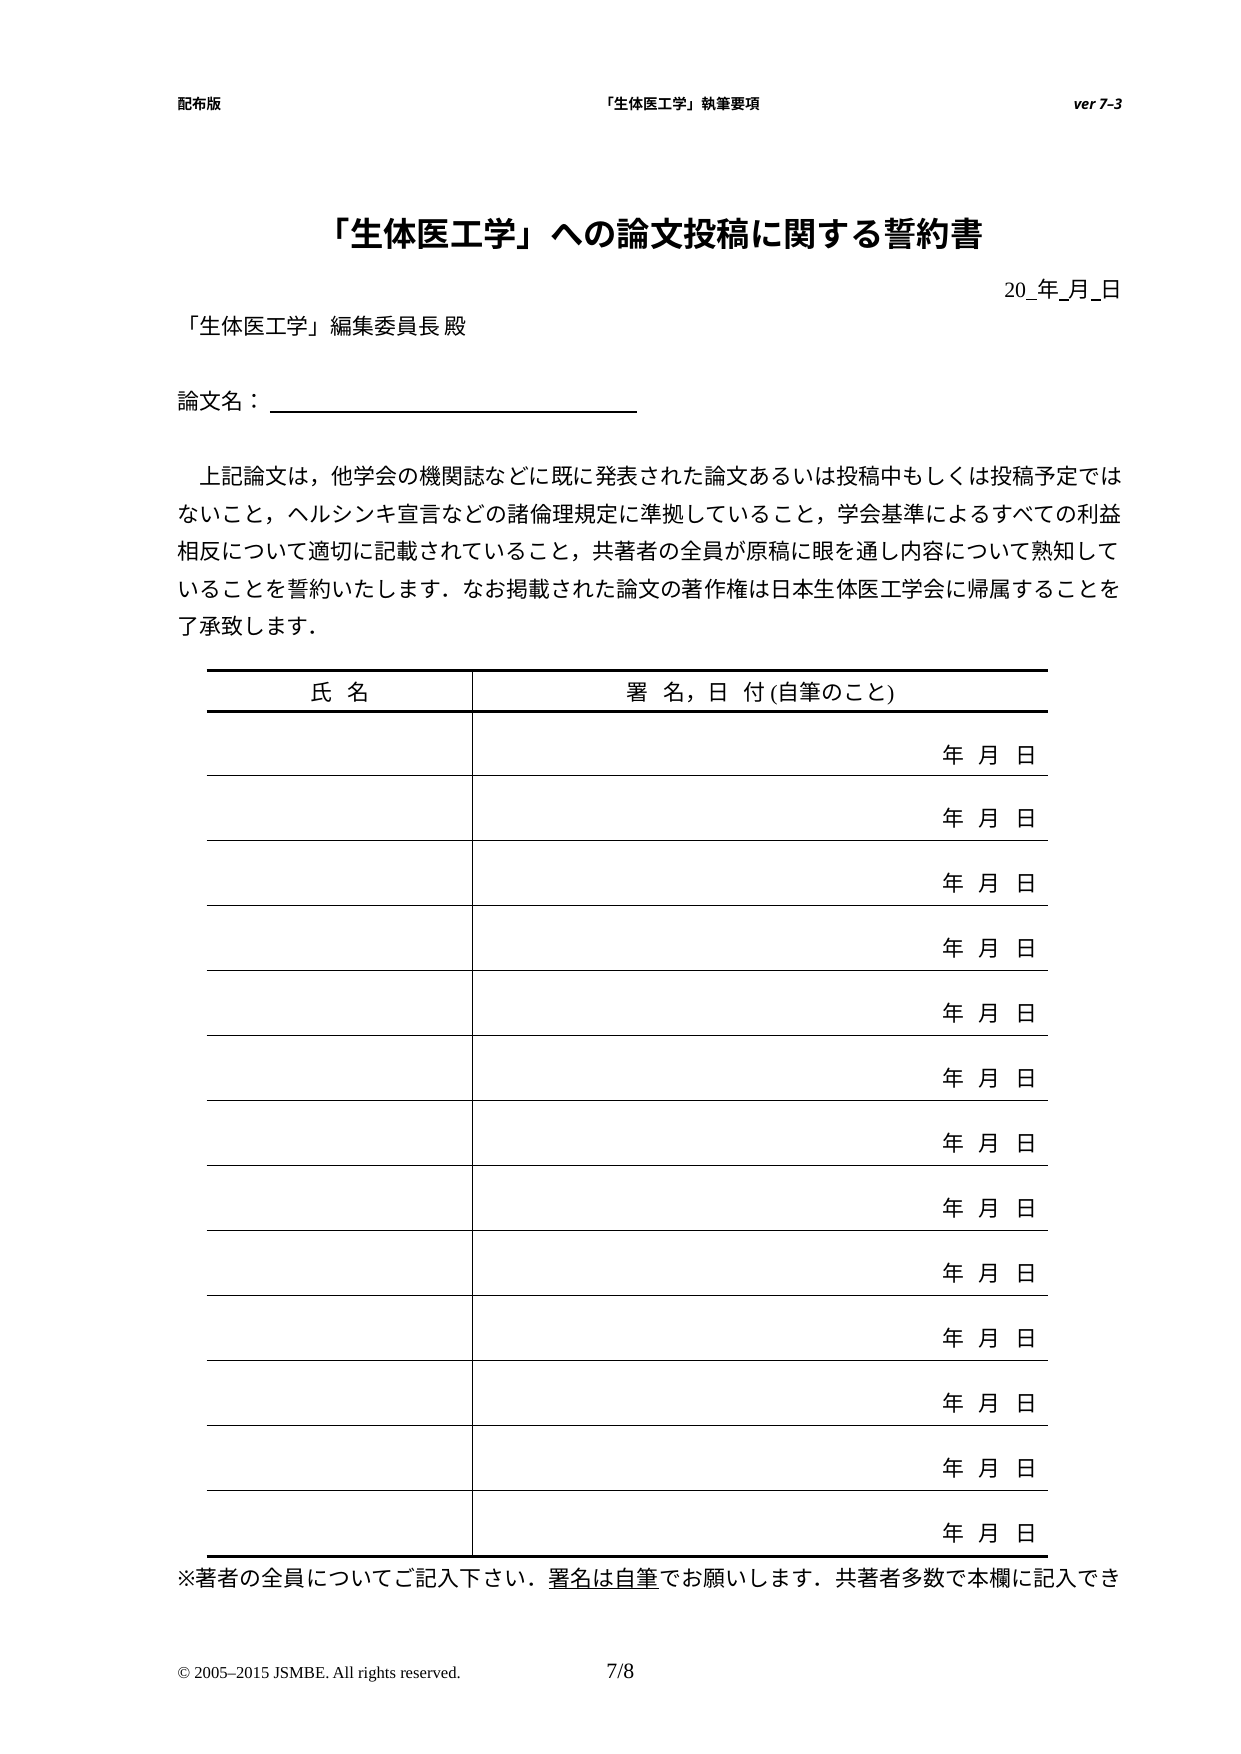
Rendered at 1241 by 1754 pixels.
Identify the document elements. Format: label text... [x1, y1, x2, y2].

table_cell 年 月 日 [473, 1231, 1048, 1294]
table_cell 年 月 日 [473, 1491, 1048, 1554]
table_header 氏 名 [207, 672, 472, 709]
table_header 署 名，日 付 (自筆のこと) [473, 672, 1048, 709]
table_cell 年 月 日 [473, 776, 1048, 839]
text 20 年 月 日 [177, 269, 1122, 306]
table_cell 年 月 日 [473, 1166, 1048, 1229]
table_cell 年 月 日 [473, 971, 1048, 1034]
text 上記論文は，他学会の機関誌などに既に発表された論文あるいは投稿中もしくは投稿予定ではないこと，ヘルシンキ宣言などの諸倫理規定に準拠していること，学会基準によるすべての利益相反について適切に記載されていること，共著者の全員が原稿に眼を通し内容について熟知していることを誓約いたします．なお掲載された論文の著作権は日本生体医工学会に帰属することを了承致します． [177, 456, 1122, 644]
title 「生体医工学」への論文投稿に関する誓約書 [177, 194, 1122, 269]
table_cell [207, 1166, 472, 1229]
table_cell [207, 1036, 472, 1099]
table_cell 年 月 日 [473, 713, 1048, 774]
text 「生体医工学」編集委員長 殿 [177, 306, 1122, 344]
table_cell 年 月 日 [473, 841, 1048, 904]
table_cell [207, 1296, 472, 1359]
table_cell [207, 1361, 472, 1424]
table_cell 年 月 日 [473, 1036, 1048, 1099]
table_cell 年 月 日 [473, 1101, 1048, 1164]
table_cell [207, 1101, 472, 1164]
table_cell [207, 906, 472, 969]
table_cell [207, 713, 472, 774]
table_cell [207, 1491, 472, 1554]
table_cell [207, 1231, 472, 1294]
table_cell [207, 776, 472, 839]
table_cell 年 月 日 [473, 906, 1048, 969]
table_cell 年 月 日 [473, 1296, 1048, 1359]
table_cell [207, 841, 472, 904]
text 論文名： [177, 381, 1122, 419]
table_cell [207, 1426, 472, 1489]
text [177, 1558, 1122, 1595]
table_cell 年 月 日 [473, 1361, 1048, 1424]
table_cell 年 月 日 [473, 1426, 1048, 1489]
table_cell [207, 971, 472, 1034]
